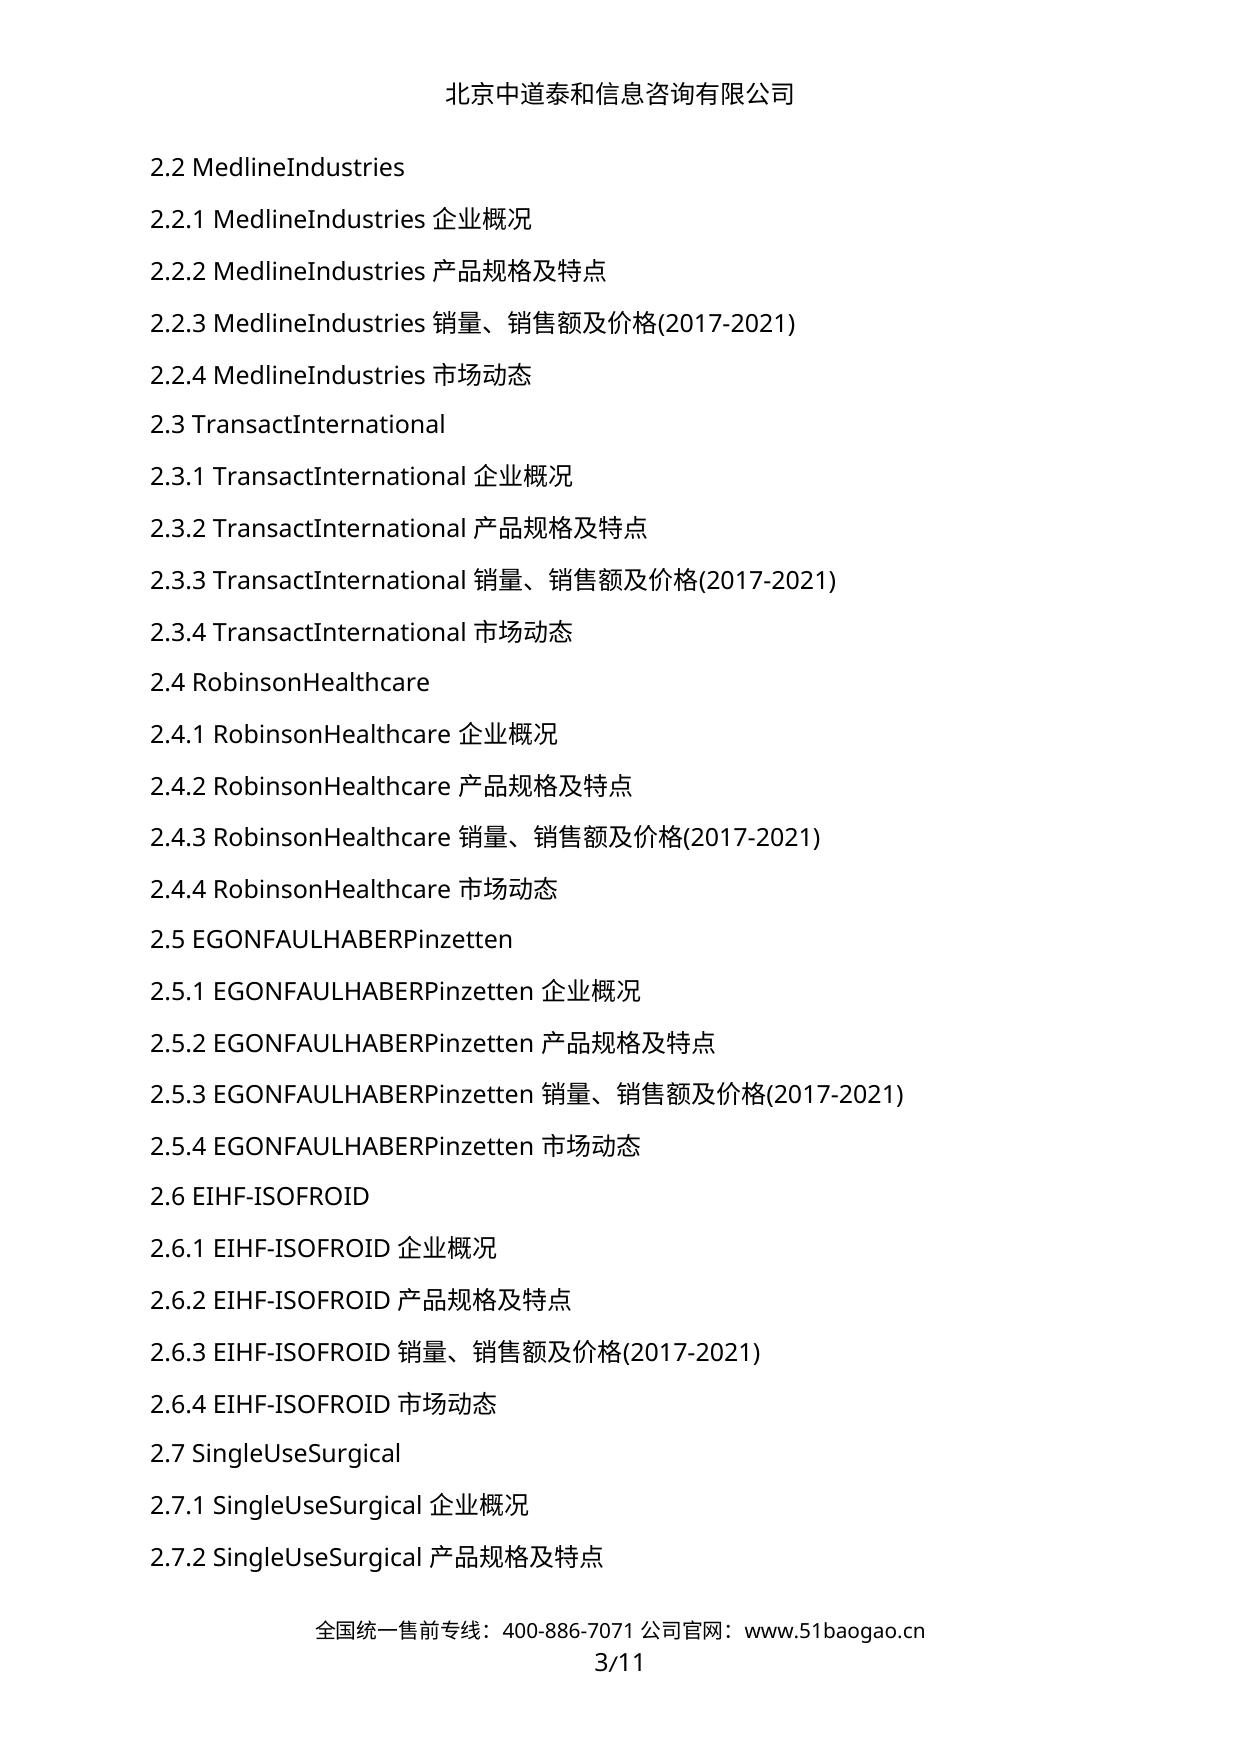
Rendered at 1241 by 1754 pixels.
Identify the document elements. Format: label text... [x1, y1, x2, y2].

text 2.4 RobinsonHealthcare [150, 664, 1090, 698]
text 2.4.3 RobinsonHealthcare 销量、销售额及价格(2017-2021) [150, 818, 1090, 854]
text 2.2.3 MedlineIndustries 销量、销售额及价格(2017-2021) [150, 303, 1090, 340]
text 2.3.4 TransactInternational 市场动态 [150, 612, 1090, 649]
text 2.7.2 SingleUseSurgical 产品规格及特点 [150, 1537, 1090, 1574]
text 2.3.3 TransactInternational 销量、销售额及价格(2017-2021) [150, 561, 1090, 597]
text 2.2.2 MedlineIndustries 产品规格及特点 [150, 252, 1090, 288]
text 2.2.4 MedlineIndustries 市场动态 [150, 355, 1090, 392]
text 2.6.4 EIHF-ISOFROID 市场动态 [150, 1384, 1090, 1420]
text 2.4.1 RobinsonHealthcare 企业概况 [150, 714, 1090, 750]
text 2.5 EGONFAULHABERPinzetten [150, 922, 1090, 956]
text 2.5.1 EGONFAULHABERPinzetten 企业概况 [150, 971, 1090, 1007]
text 2.5.4 EGONFAULHABERPinzetten 市场动态 [150, 1127, 1090, 1163]
text 2.2.1 MedlineIndustries 企业概况 [150, 200, 1090, 236]
text 2.3.1 TransactInternational 企业概况 [150, 457, 1090, 493]
text 2.5.3 EGONFAULHABERPinzetten 销量、销售额及价格(2017-2021) [150, 1075, 1090, 1111]
text 2.4.2 RobinsonHealthcare 产品规格及特点 [150, 766, 1090, 802]
text 2.7 SingleUseSurgical [150, 1436, 1090, 1470]
text 2.4.4 RobinsonHealthcare 市场动态 [150, 870, 1090, 906]
text 2.2 MedlineIndustries [150, 150, 1090, 184]
text 2.6.1 EIHF-ISOFROID 企业概况 [150, 1228, 1090, 1265]
text 2.3.2 TransactInternational 产品规格及特点 [150, 509, 1090, 545]
text 2.6.3 EIHF-ISOFROID 销量、销售额及价格(2017-2021) [150, 1332, 1090, 1368]
text 2.5.2 EGONFAULHABERPinzetten 产品规格及特点 [150, 1023, 1090, 1059]
text 2.6 EIHF-ISOFROID [150, 1179, 1090, 1213]
text 2.6.2 EIHF-ISOFROID 产品规格及特点 [150, 1280, 1090, 1317]
text 2.7.1 SingleUseSurgical 企业概况 [150, 1486, 1090, 1522]
text 2.3 TransactInternational [150, 407, 1090, 441]
